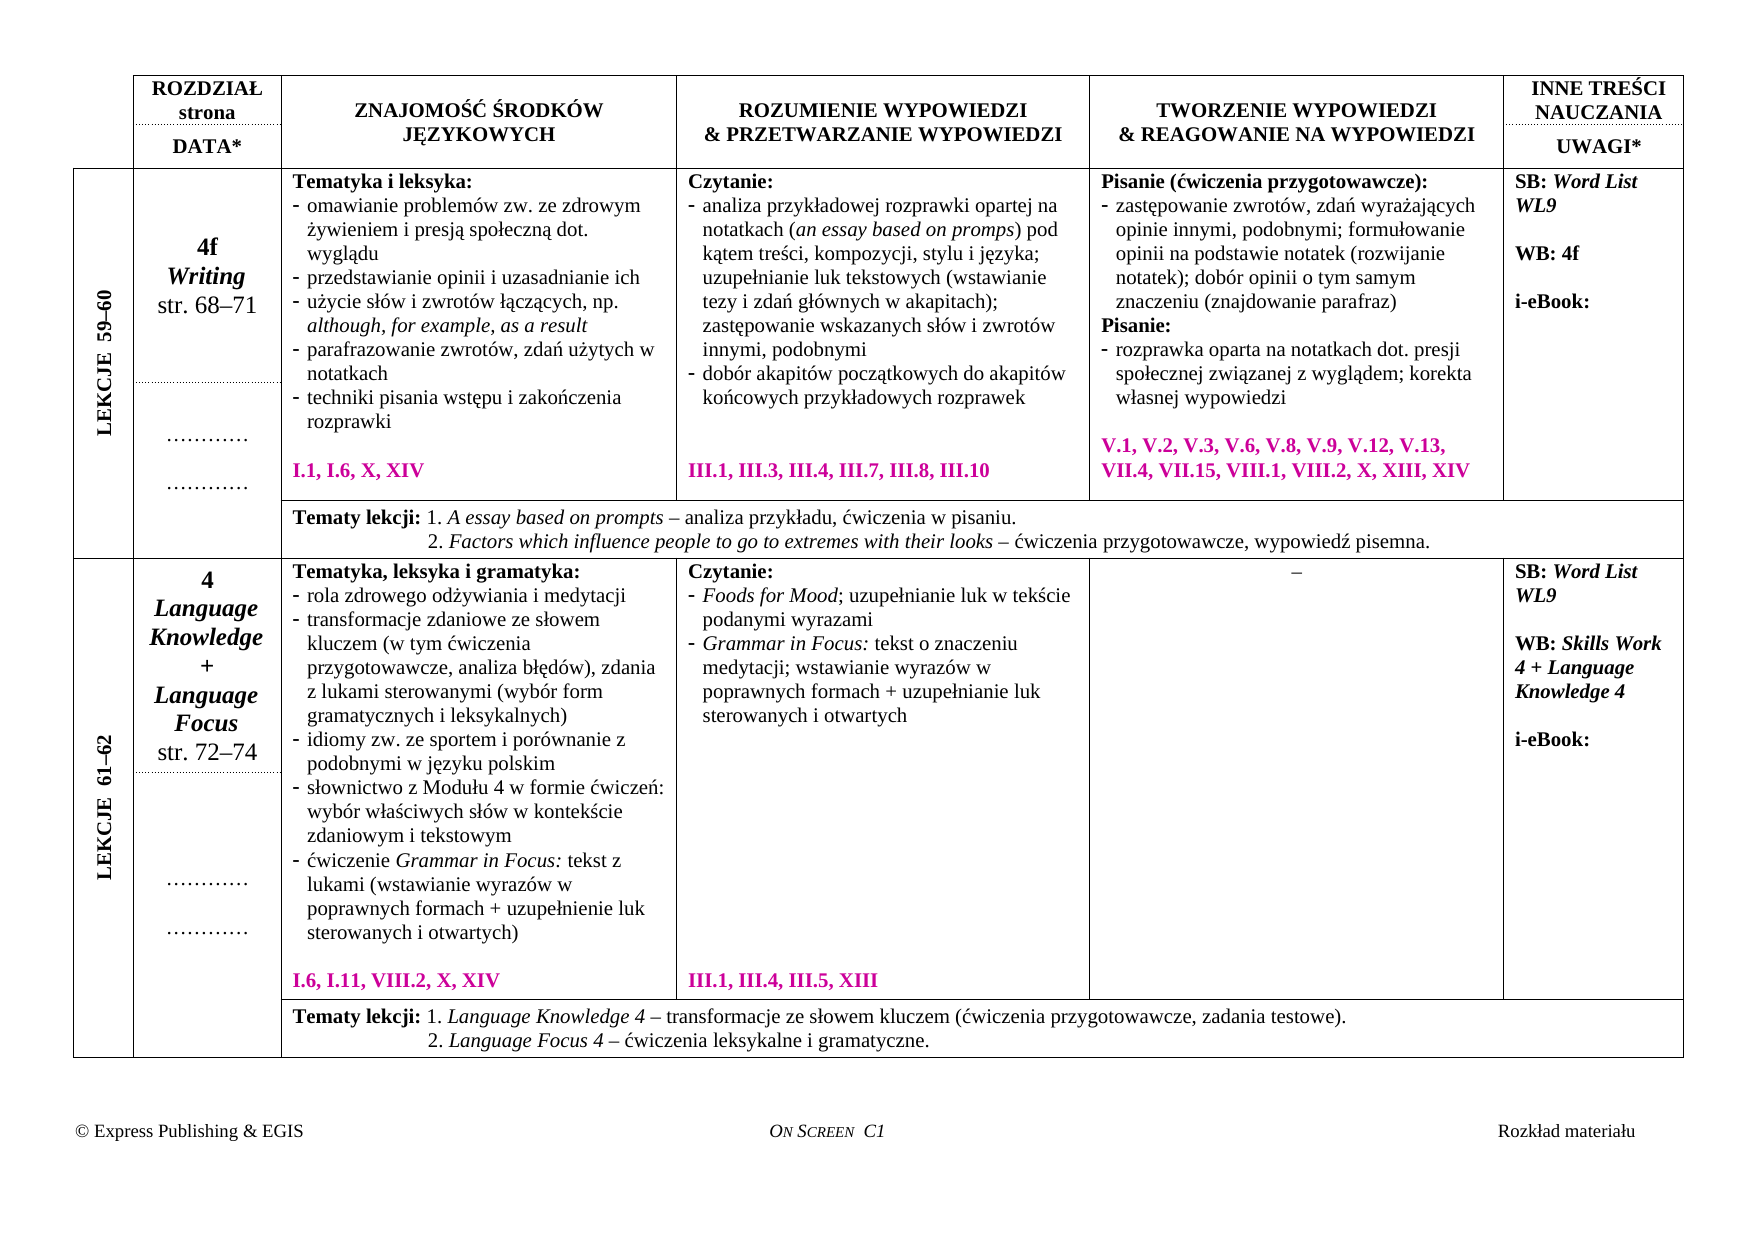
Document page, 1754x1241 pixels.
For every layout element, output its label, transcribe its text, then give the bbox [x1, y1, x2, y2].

table_cell ………… ………… [134, 382, 281, 558]
table_cell 4f Writing str. 68–71 [134, 169, 281, 382]
table_cell SB: Word List WL9 WB: 4f i-eBook: [1504, 169, 1683, 500]
table_cell Tematy lekcji: 1. Language Knowledge 4 – transformacje ze słowem kluczem (ćwiczenia przygotowawcze, zadania testowe). 2. Language Focus 4 – ćwiczenia leksykalne i gramatyczne. [282, 1000, 1683, 1057]
table_cell ………… ………… [134, 772, 281, 1057]
table_cell Tematy lekcji: 1. A essay based on prompts – analiza przykładu, ćwiczenia w pisaniu. 2. Factors which influence people to go to extremes with their looks – ćwiczenia przygotowawcze, wypowiedź pisemna. [282, 501, 1683, 558]
table_cell Pisanie (ćwiczenia przygotowawcze): zastępowanie zwrotów, zdań wyrażających opinie innymi, podobnymi; formułowanie opinii na podstawie notatek (rozwijanie notatek); dobór opinii o tym samym znaczeniu (znajdowanie parafraz) Pisanie: rozprawka oparta na notatkach dot. presji społecznej związanej z wyglądem; korekta własnej wypowiedzi V.1, V.2, V.3, V.6, V.8, V.9, V.12, V.13, VII.4, VII.15, VIII.1, VIII.2, X, XIII, XIV [1090, 169, 1503, 500]
table_cell UWAGI* [1504, 124, 1683, 168]
table_header ROZUMIENIE WYPOWIEDZI & PRZETWARZANIE WYPOWIEDZI [677, 76, 1089, 168]
table_cell Tematyka, leksyka i gramatyka: rola zdrowego odżywiania i medytacji transformacje zdaniowe ze słowem kluczem (w tym ćwiczenia przygotowawcze, analiza błędów), zdania z lukami sterowanymi (wybór form gramatycznych i leksykalnych) idiomy zw. ze sportem i porównanie z podobnymi w języku polskim słownictwo z Modułu 4 w formie ćwiczeń: wybór właściwych słów w kontekście zdaniowym i tekstowym ćwiczenie Grammar in Focus: tekst z lukami (wstawianie wyrazów w poprawnych formach + uzupełnienie luk sterowanych i otwartych) I.6, I.11, VIII.2, X, XIV [282, 559, 676, 999]
table_cell LEKCJE 59–60 [74, 169, 133, 558]
table_cell – [1090, 559, 1503, 999]
table_cell DATA* [134, 124, 281, 168]
table_cell SB: Word List WL9 WB: Skills Work 4 + Language Knowledge 4 i-eBook: [1504, 559, 1683, 999]
table_header TWORZENIE WYPOWIEDZI & REAGOWANIE NA WYPOWIEDZI [1090, 76, 1503, 168]
table_header INNE TREŚCI NAUCZANIA [1504, 76, 1683, 124]
table_header ROZDZIAŁ strona [134, 76, 281, 124]
table_cell LEKCJE 61–62 [74, 559, 133, 1057]
table_cell Tematyka i leksyka: omawianie problemów zw. ze zdrowym żywieniem i presją społeczną dot. wyglądu przedstawianie opinii i uzasadnianie ich użycie słów i zwrotów łączących, np. although, for example, as a result parafrazowanie zwrotów, zdań użytych w notatkach techniki pisania wstępu i zakończenia rozprawki I.1, I.6, X, XIV [282, 169, 676, 500]
table_cell 4 Language Knowledge + Language Focus str. 72–74 [134, 559, 281, 772]
table_cell Czytanie: analiza przykładowej rozprawki opartej na notatkach (an essay based on promps) pod kątem treści, kompozycji, stylu i języka; uzupełnianie luk tekstowych (wstawianie tezy i zdań głównych w akapitach); zastępowanie wskazanych słów i zwrotów innymi, podobnymi dobór akapitów początkowych do akapitów końcowych przykładowych rozprawek III.1, III.3, III.4, III.7, III.8, III.10 [677, 169, 1089, 500]
table_cell Czytanie: Foods for Mood; uzupełnianie luk w tekście podanymi wyrazami Grammar in Focus: tekst o znaczeniu medytacji; wstawianie wyrazów w poprawnych formach + uzupełnianie luk sterowanych i otwartych III.1, III.4, III.5, XIII [677, 559, 1089, 999]
table_header ZNAJOMOŚĆ ŚRODKÓW JĘZYKOWYCH [282, 76, 676, 168]
